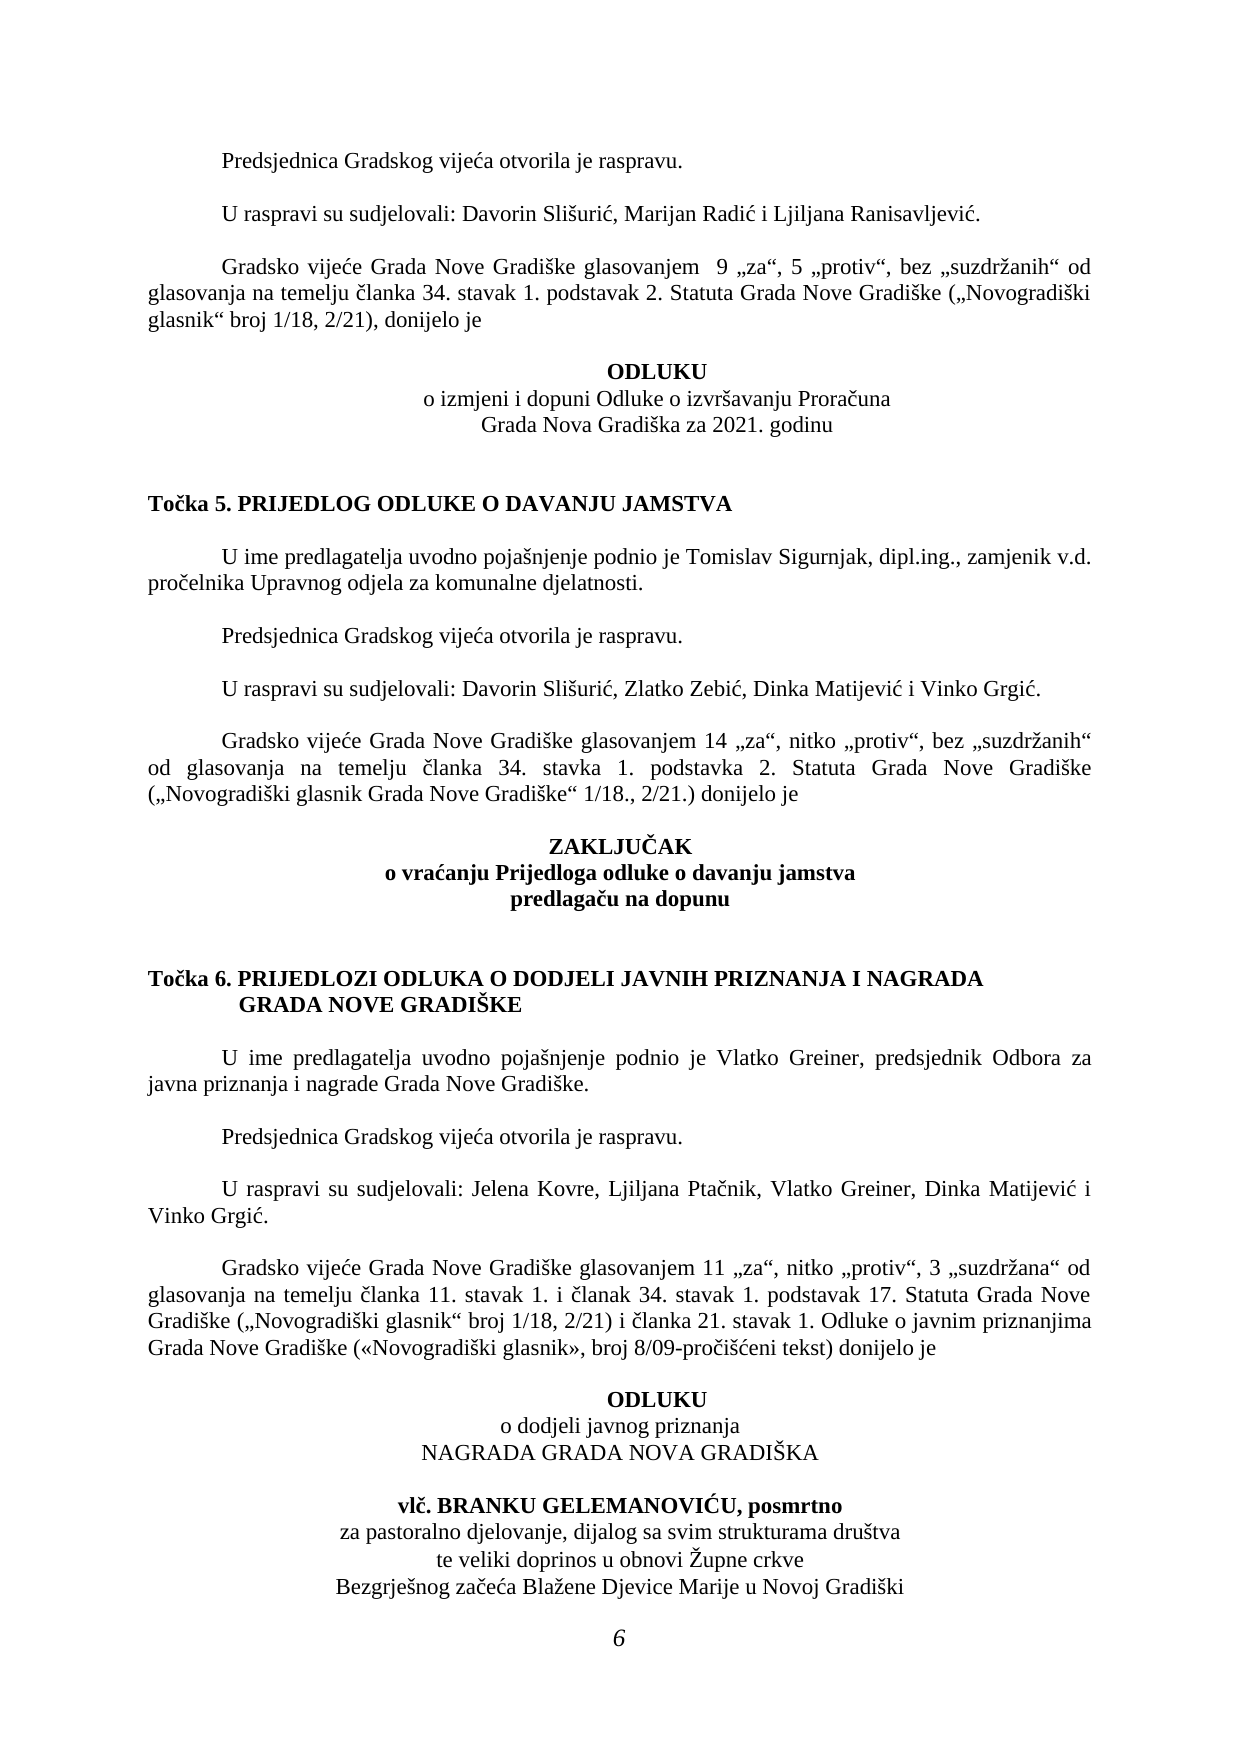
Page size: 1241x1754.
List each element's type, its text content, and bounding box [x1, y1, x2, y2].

text Gradsko vijeće Grada Nove Gradiške glasovanjem 9 „za“, 5 „protiv“, bez „suzdržanih“ od glasovanja na temelju članka 34. stavak 1. podstavak 2. Statuta Grada Nove Gradiške („Novogradiški glasnik“ broj 1/18, 2/21), donijelo je [148, 253, 1093, 332]
text Točka 6. PRIJEDLOZI ODLUKA O DODJELI JAVNIH PRIZNANJA I NAGRADA GRADA NOVE GRADIŠKE [148, 964, 1093, 1017]
list za pastoralno djelovanje, dijalog sa svim strukturama društva [148, 1518, 1093, 1544]
text Predsjednica Gradskog vijeća otvorila je raspravu. [148, 622, 1093, 648]
text NAGRADA GRADA NOVA GRADIŠKA [148, 1439, 1093, 1465]
text U ime predlagatelja uvodno pojašnjenje podnio je Tomislav Sigurnjak, dipl.ing., zamjenik v.d. pročelnika Upravnog odjela za komunalne djelatnosti. [148, 543, 1093, 596]
text predlagaču na dopunu [148, 886, 1093, 912]
list te veliki doprinos u obnovi Župne crkve [148, 1546, 1093, 1572]
text U raspravi su sudjelovali: Davorin Slišurić, Marijan Radić i Ljiljana Ranisavljević. [148, 200, 1093, 227]
text U raspravi su sudjelovali: Jelena Kovre, Ljiljana Ptačnik, Vlatko Greiner, Dinka Matijević i Vinko Grgić. [148, 1175, 1093, 1228]
text Gradsko vijeće Grada Nove Gradiške glasovanjem 14 „za“, nitko „protiv“, bez „suzdržanih“ od glasovanja na temelju članka 34. stavka 1. podstavka 2. Statuta Grada Nove Gradiške („Novogradiški glasnik Grada Nove Gradiške“ 1/18., 2/21.) donijelo je [148, 727, 1093, 806]
text o vraćanju Prijedloga odluke o davanju jamstva [148, 859, 1093, 886]
text ODLUKU [148, 358, 1093, 385]
text Predsjednica Gradskog vijeća otvorila je raspravu. [148, 1123, 1093, 1149]
text ODLUKU [148, 1386, 1093, 1413]
text Grada Nova Gradiška za 2021. godinu [148, 411, 1093, 437]
text Gradsko vijeće Grada Nove Gradiške glasovanjem 11 „za“, nitko „protiv“, 3 „suzdržana“ od glasovanja na temelju članka 11. stavak 1. i članak 34. stavak 1. podstavak 17. Statuta Grada Nove Gradiške („Novogradiški glasnik“ broj 1/18, 2/21) i članka 21. stavak 1. Odluke o javnim priznanjima Grada Nove Gradiške («Novogradiški glasnik», broj 8/09-pročišćeni tekst) donijelo je [148, 1254, 1093, 1360]
list Bezgrješnog začeća Blažene Djevice Marije u Novoj Gradiški [148, 1573, 1093, 1599]
text o izmjeni i dopuni Odluke o izvršavanju Proračuna [148, 385, 1093, 411]
text o dodjeli javnog priznanja [148, 1413, 1093, 1439]
text U raspravi su sudjelovali: Davorin Slišurić, Zlatko Zebić, Dinka Matijević i Vinko Grgić. [148, 675, 1093, 701]
text U ime predlagatelja uvodno pojašnjenje podnio je Vlatko Greiner, predsjednik Odbora za javna priznanja i nagrade Grada Nove Gradiške. [148, 1044, 1093, 1096]
text Točka 5. PRIJEDLOG ODLUKE O DAVANJU JAMSTVA [148, 490, 1093, 517]
text Predsjednica Gradskog vijeća otvorila je raspravu. [148, 148, 1093, 174]
text ZAKLJUČAK [148, 833, 1093, 859]
text vlč. BRANKU GELEMANOVIĆU, posmrtno [148, 1492, 1093, 1518]
